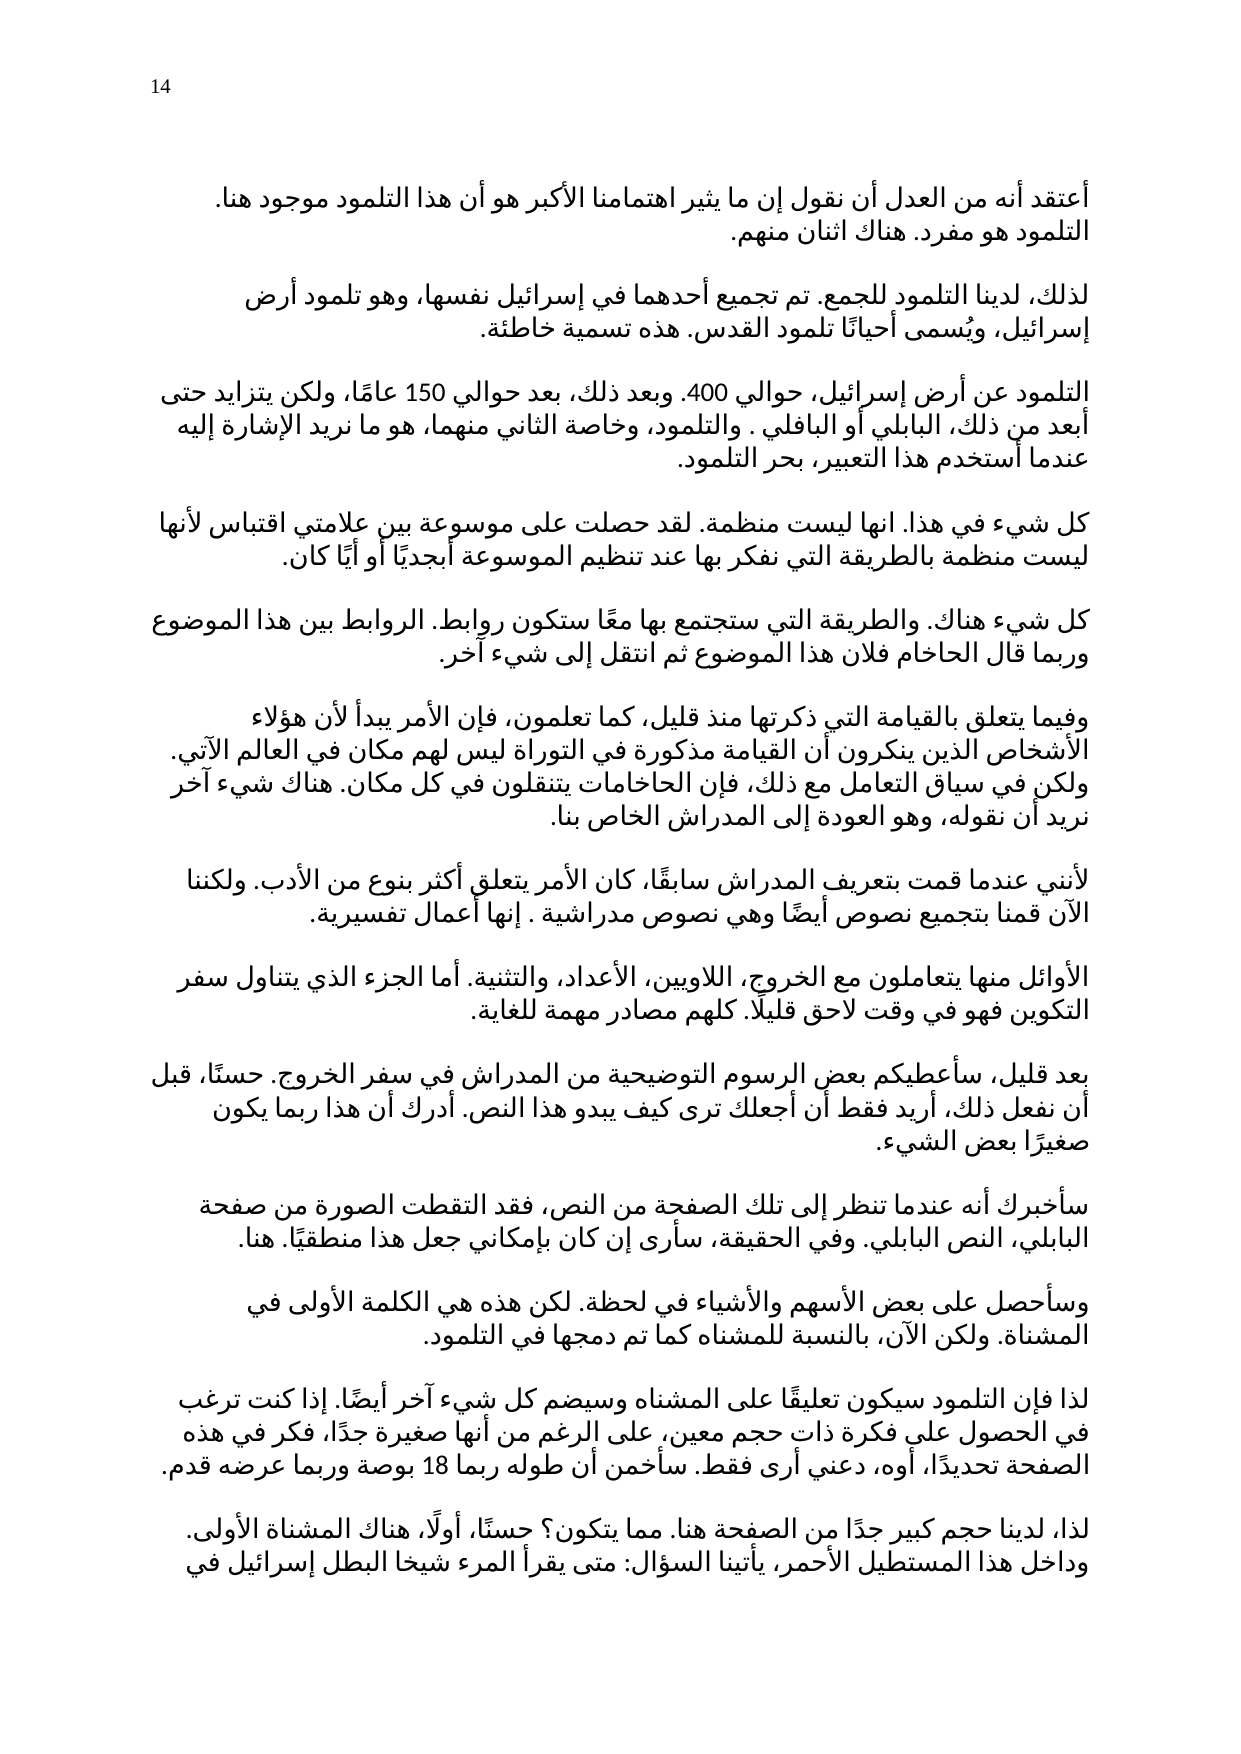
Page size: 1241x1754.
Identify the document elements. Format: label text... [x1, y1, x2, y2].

text أعتقد أنه من العدل أن نقول إن ما يثير اهتمامنا الأكبر هو أن هذا التلمود موجود هنا. التلمود هو مفرد. هناك اثنان منهم. [150, 181, 1090, 247]
text كل شيء في هذا. انها ليست منظمة. لقد حصلت على موسوعة بين علامتي اقتباس لأنها ليست منظمة بالطريقة التي نفكر بها عند تنظيم الموسوعة أبجديًا أو أيًا كان. [150, 506, 1090, 572]
text التلمود عن أرض إسرائيل، حوالي 400. وبعد ذلك، بعد حوالي 150 عامًا، ولكن يتزايد حتى أبعد من ذلك، البابلي أو البافلي . والتلمود، وخاصة الثاني منهما، هو ما نريد الإشارة إليه عندما أستخدم هذا التعبير، بحر التلمود. [150, 376, 1090, 474]
text لذلك، لدينا التلمود للجمع. تم تجميع أحدهما في إسرائيل نفسها، وهو تلمود أرض إسرائيل، ويُسمى أحيانًا تلمود القدس. هذه تسمية خاطئة. [150, 278, 1090, 344]
text سأخبرك أنه عندما تنظر إلى تلك الصفحة من النص، فقد التقطت الصورة من صفحة البابلي، النص البابلي. وفي الحقيقة، سأرى إن كان بإمكاني جعل هذا منطقيًا. هنا. [150, 1188, 1090, 1254]
text كل شيء هناك. والطريقة التي ستجتمع بها معًا ستكون روابط. الروابط بين هذا الموضوع وربما قال الحاخام فلان هذا الموضوع ثم انتقل إلى شيء آخر. [150, 603, 1090, 669]
text وفيما يتعلق بالقيامة التي ذكرتها منذ قليل، كما تعلمون، فإن الأمر يبدأ لأن هؤلاء الأشخاص الذين ينكرون أن القيامة مذكورة في التوراة ليس لهم مكان في العالم الآتي. ولكن في سياق التعامل مع ذلك، فإن الحاخامات يتنقلون في كل مكان. هناك شيء آخر نريد أن نقوله، وهو العودة إلى المدراش الخاص بنا. [150, 700, 1090, 832]
text لأنني عندما قمت بتعريف المدراش سابقًا، كان الأمر يتعلق أكثر بنوع من الأدب. ولكننا الآن قمنا بتجميع نصوص أيضًا وهي نصوص مدراشية . إنها أعمال تفسيرية. [150, 863, 1090, 929]
text وسأحصل على بعض الأسهم والأشياء في لحظة. لكن هذه هي الكلمة الأولى في المشناة. ولكن الآن، بالنسبة للمشناه كما تم دمجها في التلمود. [150, 1285, 1090, 1351]
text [150, 1512, 1090, 1578]
text بعد قليل، سأعطيكم بعض الرسوم التوضيحية من المدراش في سفر الخروج. حسنًا، قبل أن نفعل ذلك، أريد فقط أن أجعلك ترى كيف يبدو هذا النص. أدرك أن هذا ربما يكون صغيرًا بعض الشيء. [150, 1058, 1090, 1157]
text لذا فإن التلمود سيكون تعليقًا على المشناه وسيضم كل شيء آخر أيضًا. إذا كنت ترغب في الحصول على فكرة ذات حجم معين، على الرغم من أنها صغيرة جدًا، فكر في هذه الصفحة تحديدًا، أوه، دعني أرى فقط. سأخمن أن طوله ربما 18 بوصة وربما عرضه قدم. [150, 1382, 1090, 1481]
text الأوائل منها يتعاملون مع الخروج، اللاويين، الأعداد، والتثنية. أما الجزء الذي يتناول سفر التكوين فهو في وقت لاحق قليلًا. كلهم مصادر مهمة للغاية. [150, 961, 1090, 1027]
